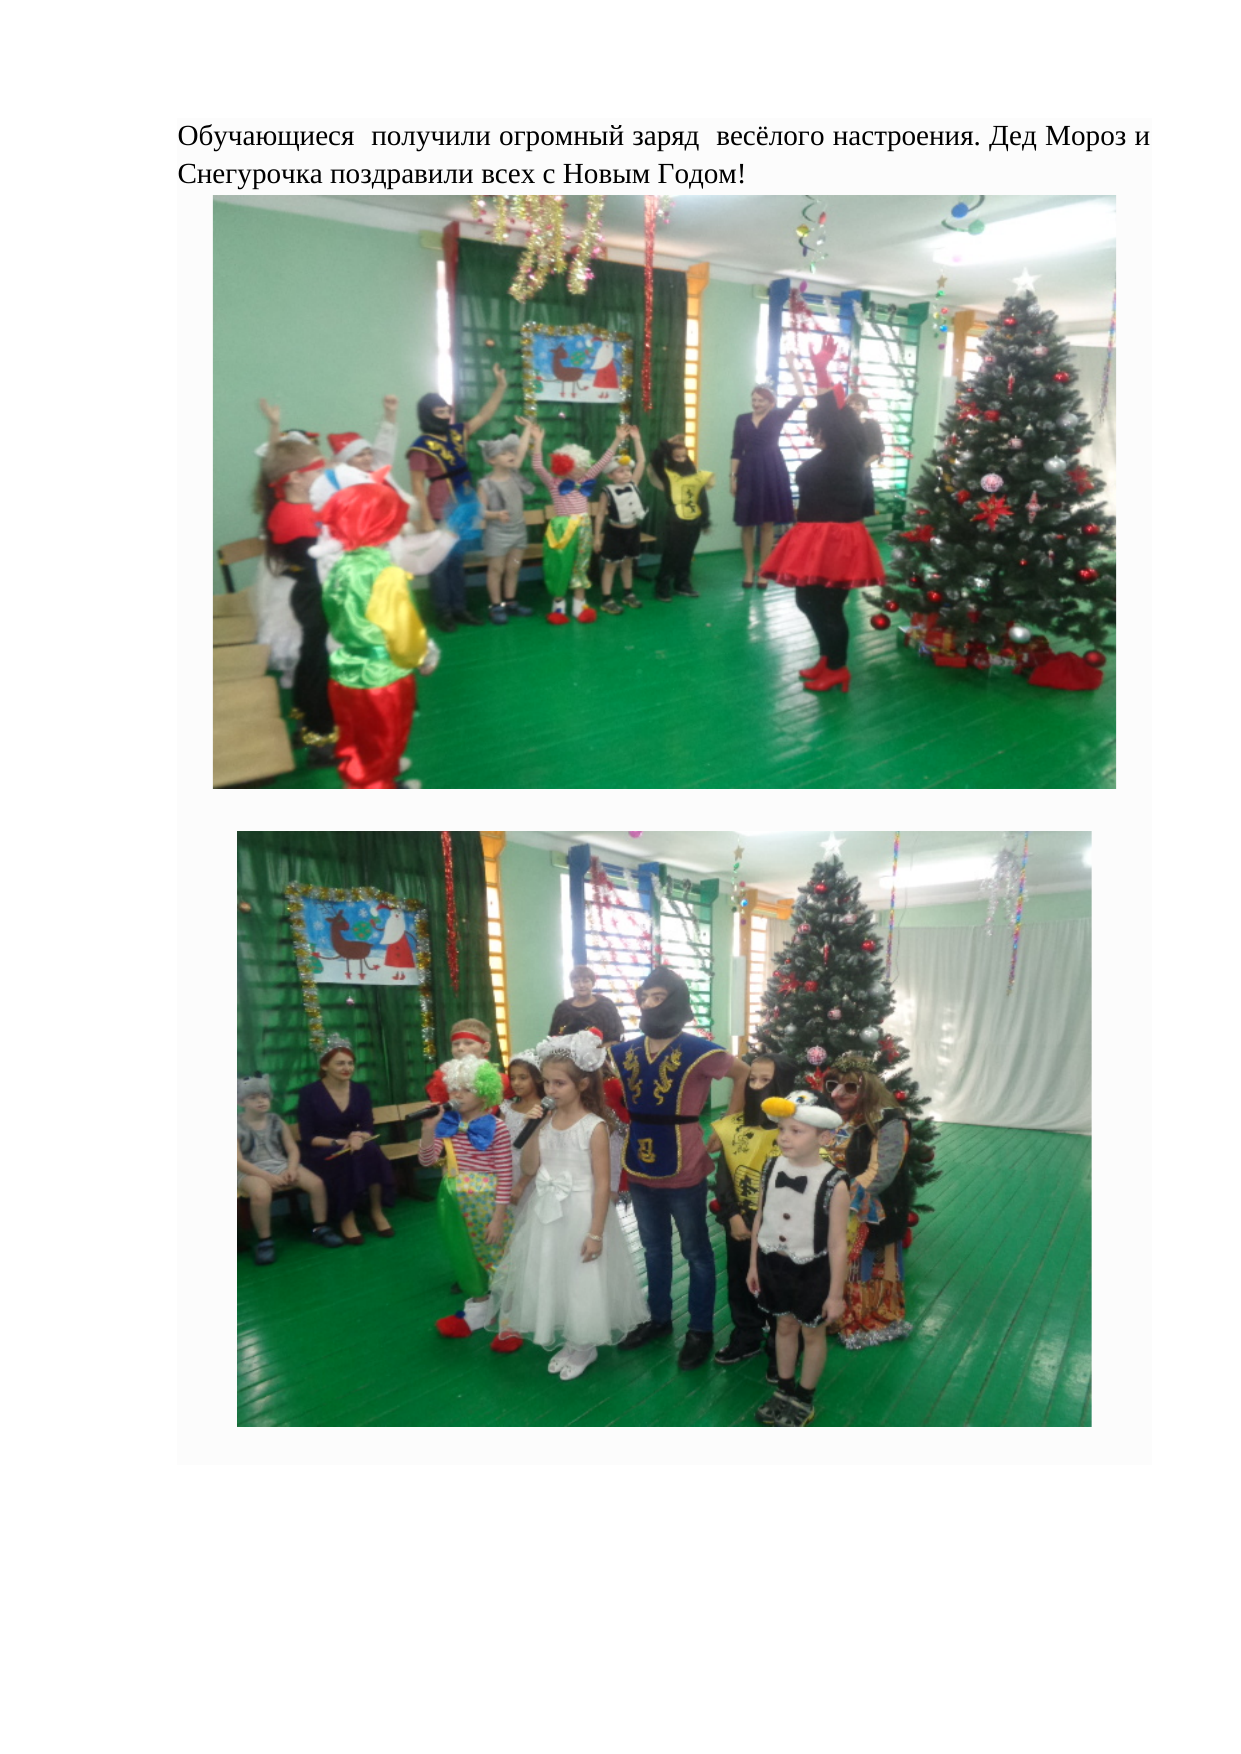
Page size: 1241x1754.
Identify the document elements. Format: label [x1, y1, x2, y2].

picture [212, 195, 1117, 789]
picture [237, 831, 1092, 1427]
text [177, 118, 1152, 190]
